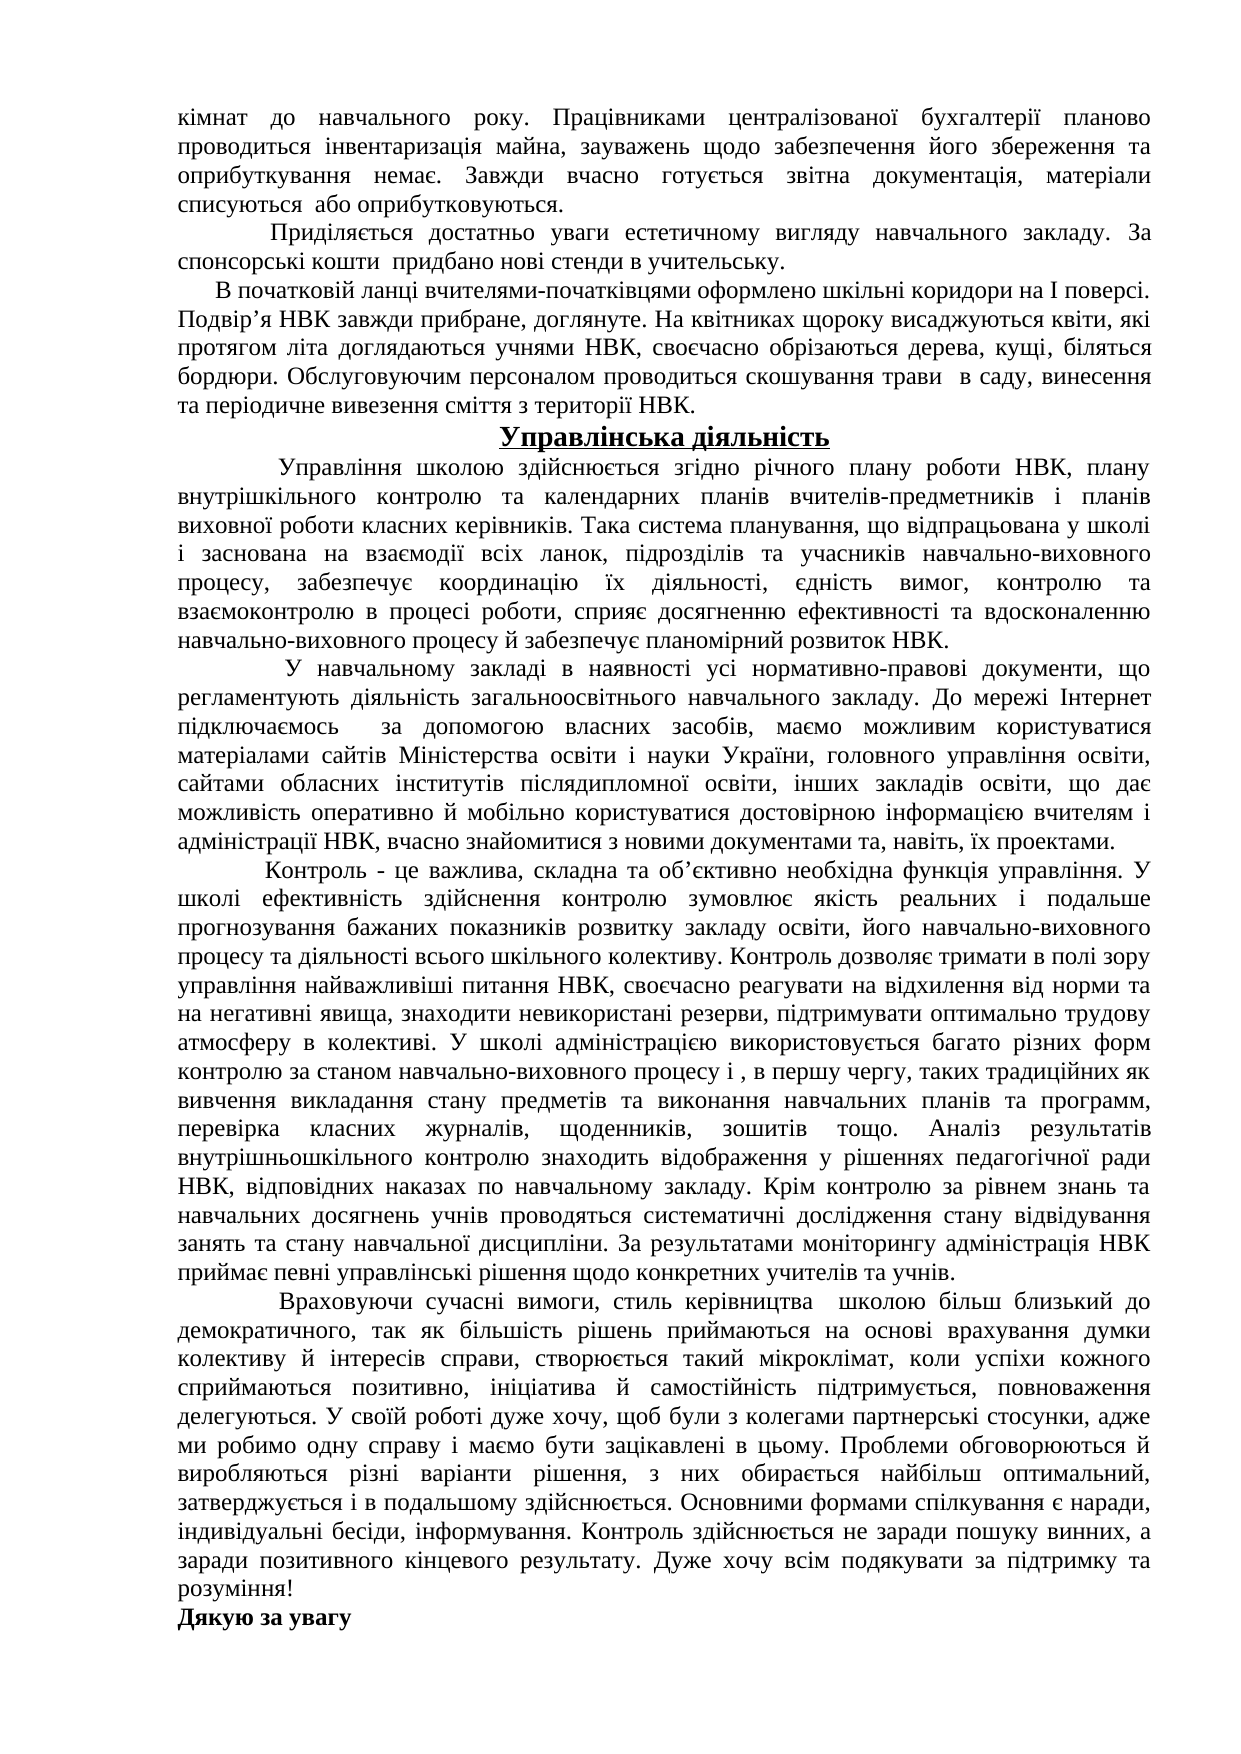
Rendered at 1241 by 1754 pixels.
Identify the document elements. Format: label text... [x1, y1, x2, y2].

text Дякую за увагу [177, 1602, 1152, 1631]
text У навчальному закладі в наявності усі нормативно-правові документи, що регламентують діяльність загальноосвітнього навчального закладу. До мережі Інтернет підключаємось за допомогою власних засобів, маємо можливим користуватися матеріалами сайтів Міністерства освіти і науки України, головного управління освіти, сайтами обласних інститутів післядипломної освіти, інших закладів освіти, що дає можливість оперативно й мобільно користуватися достовірною інформацією вчителям і адміністрації НВК, вчасно знайомитися з новими документами та, навіть, їх проектами. [177, 653, 1152, 855]
text Управлінська діяльність [177, 419, 1152, 452]
text Управління школою здійснюється згідно річного плану роботи НВК, плану внутрішкільного контролю та календарних планів вчителів-предметників і планів виховної роботи класних керівників. Така система планування, що відпрацьована у школі і заснована на взаємодії всіх ланок, підрозділів та учасників навчально-виховного процесу, забезпечує координацію їх діяльності, єдність вимог, контролю та взаємоконтролю в процесі роботи, сприяє досягненню ефективності та вдосконаленню навчально-виховного процесу й забезпечує планомірний розвиток НВК. [177, 452, 1152, 653]
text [177, 102, 1152, 217]
text В початковій ланці вчителями-початківцями оформлено шкільні коридори на І поверсі. Подвір’я НВК завжди прибране, доглянуте. На квітниках щороку висаджуються квіти, які протягом літа доглядаються учнями НВК, своєчасно обрізаються дерева, кущі, біляться бордюри. Обслуговуючим персоналом проводиться скошування трави в саду, винесення та періодичне вивезення сміття з території НВК. [177, 275, 1152, 419]
text Приділяється достатньо уваги естетичному вигляду навчального закладу. За спонсорські кошти придбано нові стенди в учительську. [177, 217, 1152, 275]
text Враховуючи сучасні вимоги, стиль керівництва школою більш близький до демократичного, так як більшість рішень приймаються на основі врахування думки колективу й інтересів справи, створюється такий мікроклімат, коли успіхи кожного сприймаються позитивно, ініціатива й самостійність підтримується, повноваження делегуються. У своїй роботі дуже хочу, щоб були з колегами партнерські стосунки, адже ми робимо одну справу і маємо бути зацікавлені в цьому. Проблеми обговорюються й виробляються різні варіанти рішення, з них обирається найбільш оптимальний, затверджується і в подальшому здійснюється. Основними формами спілкування є наради, індивідуальні бесіди, інформування. Контроль здійснюється не заради пошуку винних, а заради позитивного кінцевого результату. Дуже хочу всім подякувати за підтримку та розуміння! [177, 1286, 1152, 1602]
text Контроль - це важлива, складна та об’єктивно необхідна функція управління. У школі ефективність здійснення контролю зумовлює якість реальних і подальше прогнозування бажаних показників розвитку закладу освіти, його навчально-виховного процесу та діяльності всього шкільного колективу. Контроль дозволяє тримати в полі зору управління найважливіші питання НВК, своєчасно реагувати на відхилення від норми та на негативні явища, знаходити невикористані резерви, підтримувати оптимально трудову атмосферу в колективі. У школі адміністрацією використовується багато різних форм контролю за станом навчально-виховного процесу і , в першу чергу, таких традиційних як вивчення викладання стану предметів та виконання навчальних планів та программ, перевірка класних журналів, щоденників, зошитів тощо. Аналіз результатів внутрішньошкільного контролю знаходить відображення у рішеннях педагогічної ради НВК, відповідних наказах по навчальному закладу. Крім контролю за рівнем знань та навчальних досягнень учнів проводяться систематичні дослідження стану відвідування занять та стану навчальної дисципліни. За результатами моніторингу адміністрація НВК приймає певні управлінські рішення щодо конкретних учителів та учнів. [177, 855, 1152, 1286]
